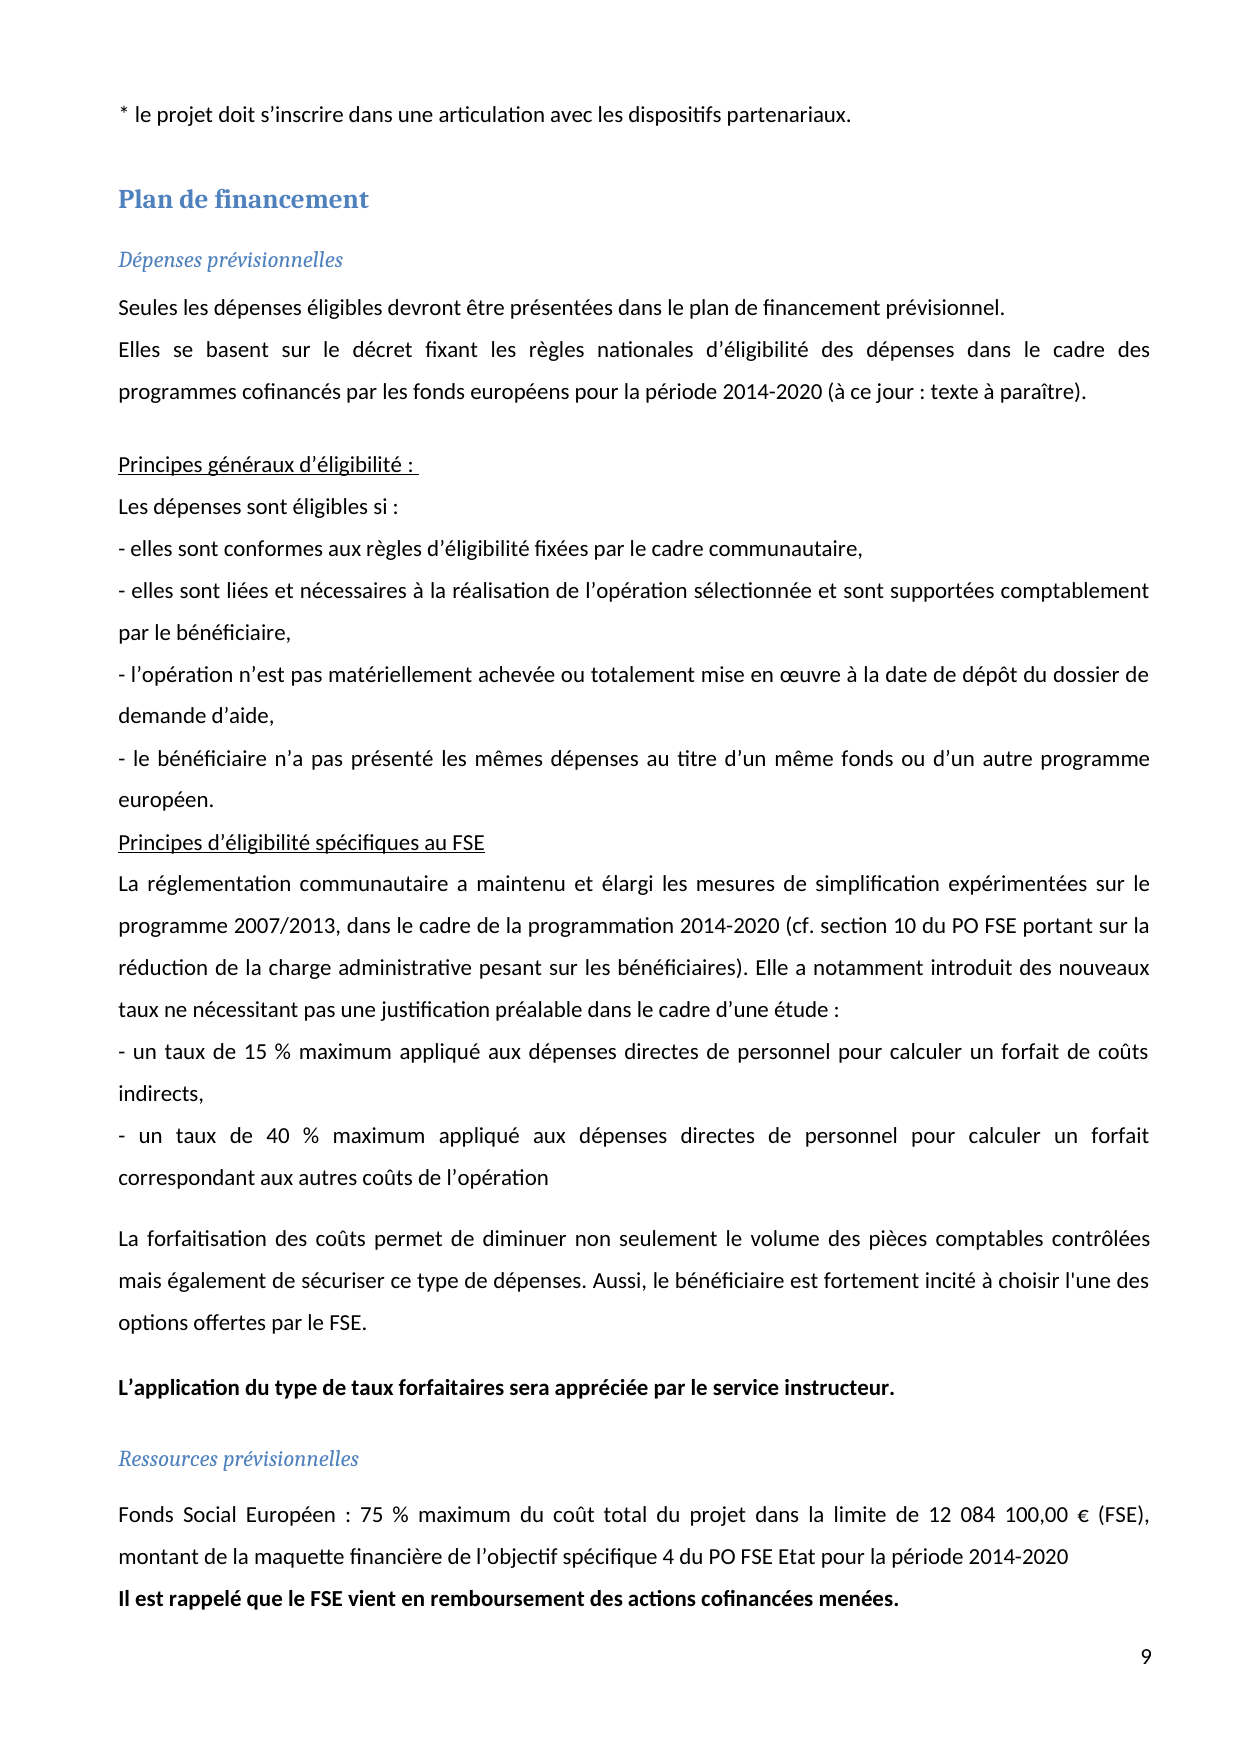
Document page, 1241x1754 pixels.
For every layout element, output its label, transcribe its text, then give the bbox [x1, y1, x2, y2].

text Principes d’éligibilité spécifiques au FSE [118, 828, 1152, 856]
text Plan de financement [118, 184, 1152, 216]
text Principes généraux d’éligibilité : [118, 450, 1152, 478]
text Il est rappelé que le FSE vient en remboursement des actions cofinancées menées. [118, 1584, 1152, 1612]
text Fonds Social Européen : 75 % maximum du coût total du projet dans la limite de 12 084 100,00 € (FSE), montant de la maquette financière de l’objectif spécifique 4 du PO FSE Etat pour la période 2014-2020 [118, 1501, 1152, 1571]
text La forfaitisation des coûts permet de diminuer non seulement le volume des pièces comptables contrôlées mais également de sécuriser ce type de dépenses. Aussi, le bénéficiaire est fortement incité à choisir l'une des options offertes par le FSE. [118, 1224, 1152, 1336]
text - l’opération n’est pas matériellement achevée ou totalement mise en œuvre à la date de dépôt du dossier de demande d’aide, [118, 660, 1152, 730]
text - un taux de 15 % maximum appliqué aux dépenses directes de personnel pour calculer un forfait de coûts indirects, [118, 1037, 1152, 1107]
text Les dépenses sont éligibles si : [118, 492, 1152, 520]
text - un taux de 40 % maximum appliqué aux dépenses directes de personnel pour calculer un forfait correspondant aux autres coûts de l’opération [118, 1121, 1152, 1191]
text * le projet doit s’inscrire dans une articulation avec les dispositifs partenariaux. [118, 100, 1152, 128]
text Elles se basent sur le décret fixant les règles nationales d’éligibilité des dépenses dans le cadre des programmes cofinancés par les fonds européens pour la période 2014-2020 (à ce jour : texte à paraître). [118, 335, 1152, 405]
text - elles sont conformes aux règles d’éligibilité fixées par le cadre communautaire, [118, 534, 1152, 562]
text Ressources prévisionnelles [118, 1446, 1152, 1472]
text - le bénéficiaire n’a pas présenté les mêmes dépenses au titre d’un même fonds ou d’un autre programme européen. [118, 744, 1152, 814]
text Seules les dépenses éligibles devront être présentées dans le plan de financement prévisionnel. [118, 293, 1152, 321]
text - elles sont liées et nécessaires à la réalisation de l’opération sélectionnée et sont supportées comptablement par le bénéficiaire, [118, 576, 1152, 646]
text Dépenses prévisionnelles [118, 246, 1152, 273]
text L’application du type de taux forfaitaires sera appréciée par le service instructeur. [118, 1373, 1152, 1401]
text La réglementation communautaire a maintenu et élargi les mesures de simplification expérimentées sur le programme 2007/2013, dans le cadre de la programmation 2014-2020 (cf. section 10 du PO FSE portant sur la réduction de la charge administrative pesant sur les bénéficiaires). Elle a notamment introduit des nouveaux taux ne nécessitant pas une justification préalable dans le cadre d’une étude : [118, 869, 1152, 1023]
